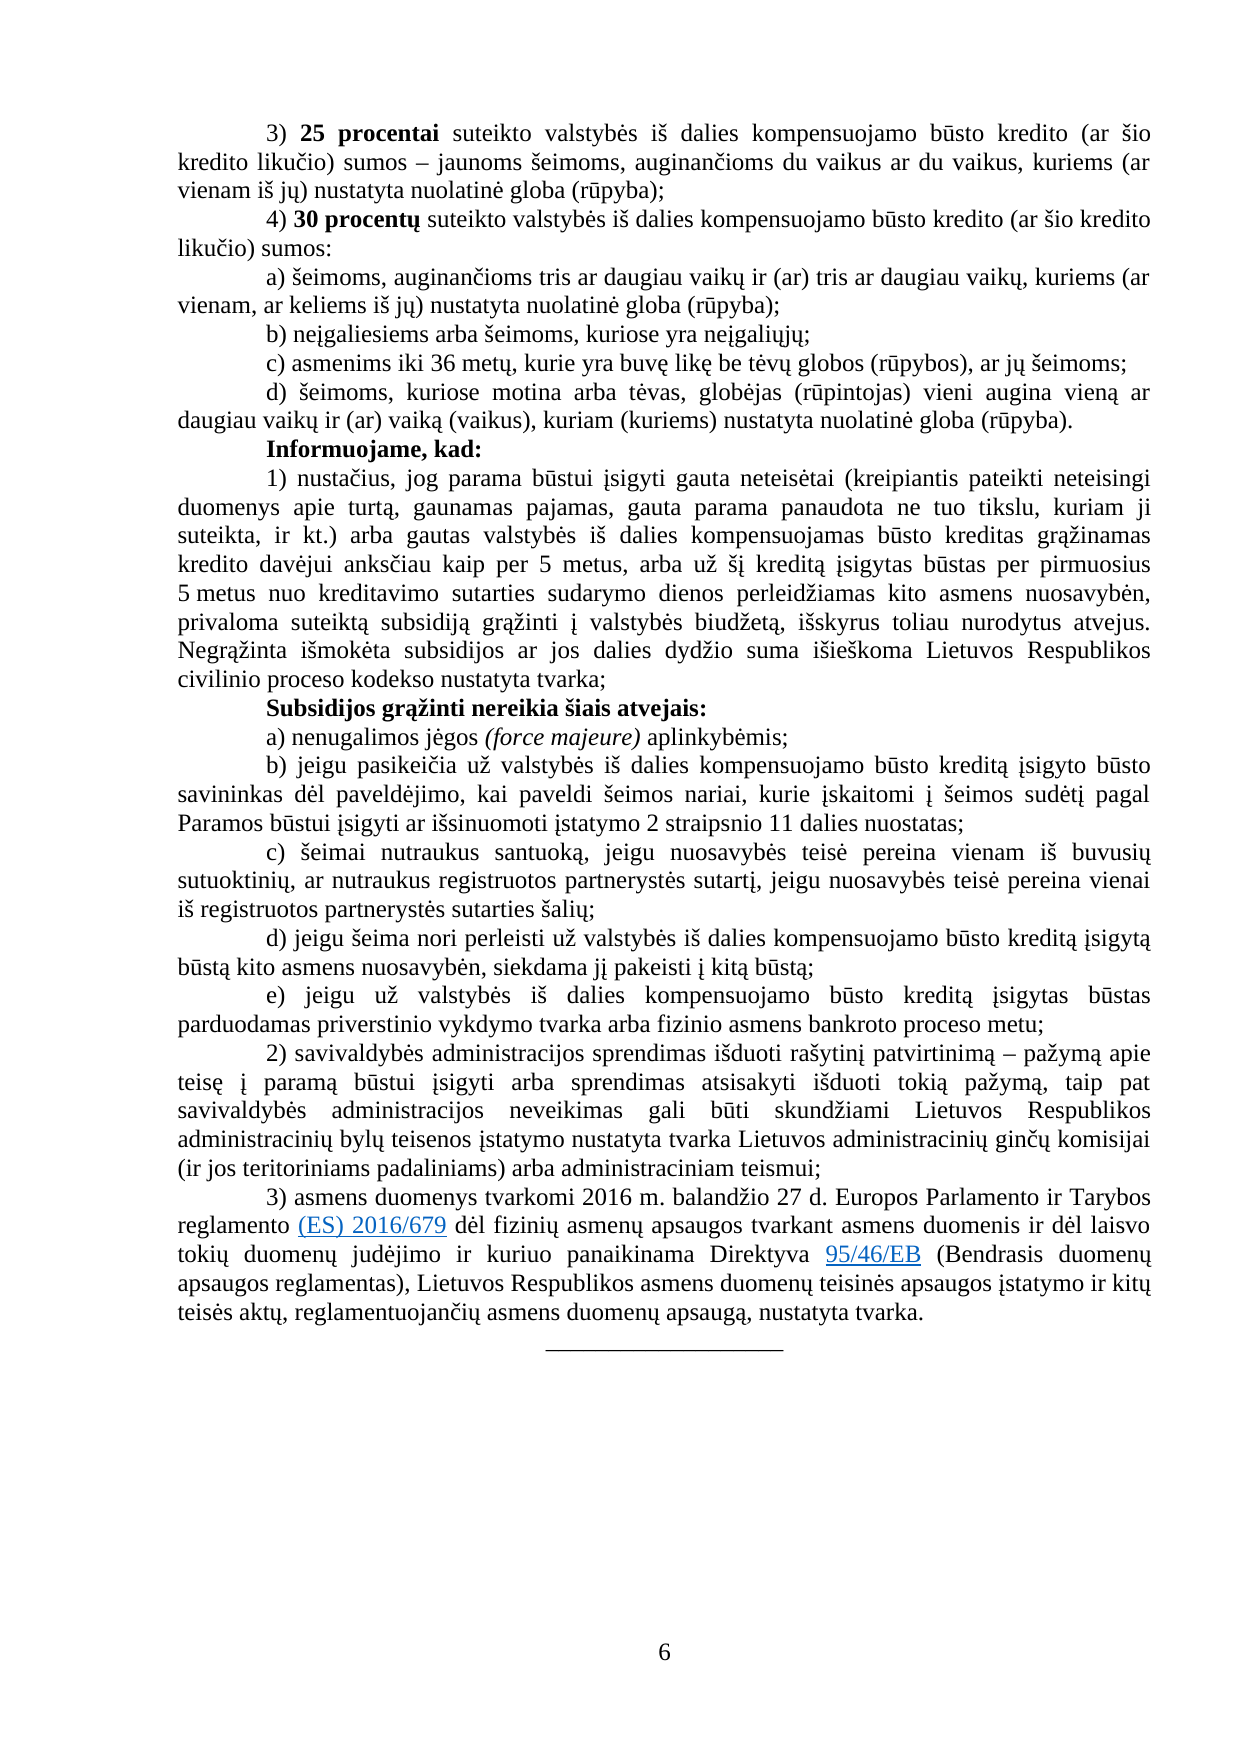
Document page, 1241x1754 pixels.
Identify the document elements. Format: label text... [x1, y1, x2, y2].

text c) šeimai nutraukus santuoką, jeigu nuosavybės teisė pereina vienam iš buvusių sutuoktinių, ar nutraukus registruotos partnerystės sutartį, jeigu nuosavybės teisė pereina vienai iš registruotos partnerystės sutarties šalių; [177, 837, 1152, 923]
text 4) 30 procentų suteikto valstybės iš dalies kompensuojamo būsto kredito (ar šio kredito likučio) sumos: [177, 204, 1152, 262]
text d) šeimoms, kuriose motina arba tėvas, globėjas (rūpintojas) vieni augina vieną ar daugiau vaikų ir (ar) vaiką (vaikus), kuriam (kuriems) nustatyta nuolatinė globa (rūpyba). [177, 377, 1152, 434]
text Informuojame, kad: [266, 434, 1152, 463]
text Subsidijos grąžinti nereikia šiais atvejais: [177, 693, 1152, 722]
text a) nenugalimos jėgos (force majeure) aplinkybėmis; [177, 722, 1152, 751]
text b) jeigu pasikeičia už valstybės iš dalies kompensuojamo būsto kreditą įsigyto būsto savininkas dėl paveldėjimo, kai paveldi šeimos nariai, kurie įskaitomi į šeimos sudėtį pagal Paramos būstui įsigyti ar išsinuomoti įstatymo 2 straipsnio 11 dalies nuostatas; [177, 751, 1152, 837]
text d) jeigu šeima nori perleisti už valstybės iš dalies kompensuojamo būsto kreditą įsigytą būstą kito asmens nuosavybėn, siekdama jį pakeisti į kitą būstą; [177, 923, 1152, 981]
text e) jeigu už valstybės iš dalies kompensuojamo būsto kreditą įsigytas būstas parduodamas priverstinio vykdymo tvarka arba fizinio asmens bankroto proceso metu; [177, 981, 1152, 1038]
text b) neįgaliesiems arba šeimoms, kuriose yra neįgaliųjų; [177, 319, 1152, 348]
text ___________________ [177, 1326, 1152, 1354]
text 3) asmens duomenys tvarkomi 2016 m. balandžio 27 d. Europos Parlamento ir Tarybos reglamento (ES) 2016/679 dėl fizinių asmenų apsaugos tvarkant asmens duomenis ir dėl laisvo tokių duomenų judėjimo ir kuriuo panaikinama Direktyva 95/46/EB (Bendrasis duomenų apsaugos reglamentas), Lietuvos Respublikos asmens duomenų teisinės apsaugos įstatymo ir kitų teisės aktų, reglamentuojančių asmens duomenų apsaugą, nustatyta tvarka. [177, 1182, 1152, 1326]
text 1) nustačius, jog parama būstui įsigyti gauta neteisėtai (kreipiantis pateikti neteisingi duomenys apie turtą, gaunamas pajamas, gauta parama panaudota ne tuo tikslu, kuriam ji suteikta, ir kt.) arba gautas valstybės iš dalies kompensuojamas būsto kreditas grąžinamas kredito davėjui anksčiau kaip per 5 metus, arba už šį kreditą įsigytas būstas per pirmuosius 5 metus nuo kreditavimo sutarties sudarymo dienos perleidžiamas kito asmens nuosavybėn, privaloma suteiktą subsidiją grąžinti į valstybės biudžetą, išskyrus toliau nurodytus atvejus. Negrąžinta išmokėta subsidijos ar jos dalies dydžio suma išieškoma Lietuvos Respublikos civilinio proceso kodekso nustatyta tvarka; [177, 463, 1152, 693]
text a) šeimoms, auginančioms tris ar daugiau vaikų ir (ar) tris ar daugiau vaikų, kuriems (ar vienam, ar keliems iš jų) nustatyta nuolatinė globa (rūpyba); [177, 262, 1152, 319]
text c) asmenims iki 36 metų, kurie yra buvę likę be tėvų globos (rūpybos), ar jų šeimoms; [177, 348, 1152, 377]
text 2) savivaldybės administracijos sprendimas išduoti rašytinį patvirtinimą – pažymą apie teisę į paramą būstui įsigyti arba sprendimas atsisakyti išduoti tokią pažymą, taip pat savivaldybės administracijos neveikimas gali būti skundžiami Lietuvos Respublikos administracinių bylų teisenos įstatymo nustatyta tvarka Lietuvos administracinių ginčų komisijai (ir jos teritoriniams padaliniams) arba administraciniam teismui; [177, 1038, 1152, 1182]
text 3) 25 procentai suteikto valstybės iš dalies kompensuojamo būsto kredito (ar šio kredito likučio) sumos – jaunoms šeimoms, auginančioms du vaikus ar du vaikus, kuriems (ar vienam iš jų) nustatyta nuolatinė globa (rūpyba); [177, 118, 1152, 204]
